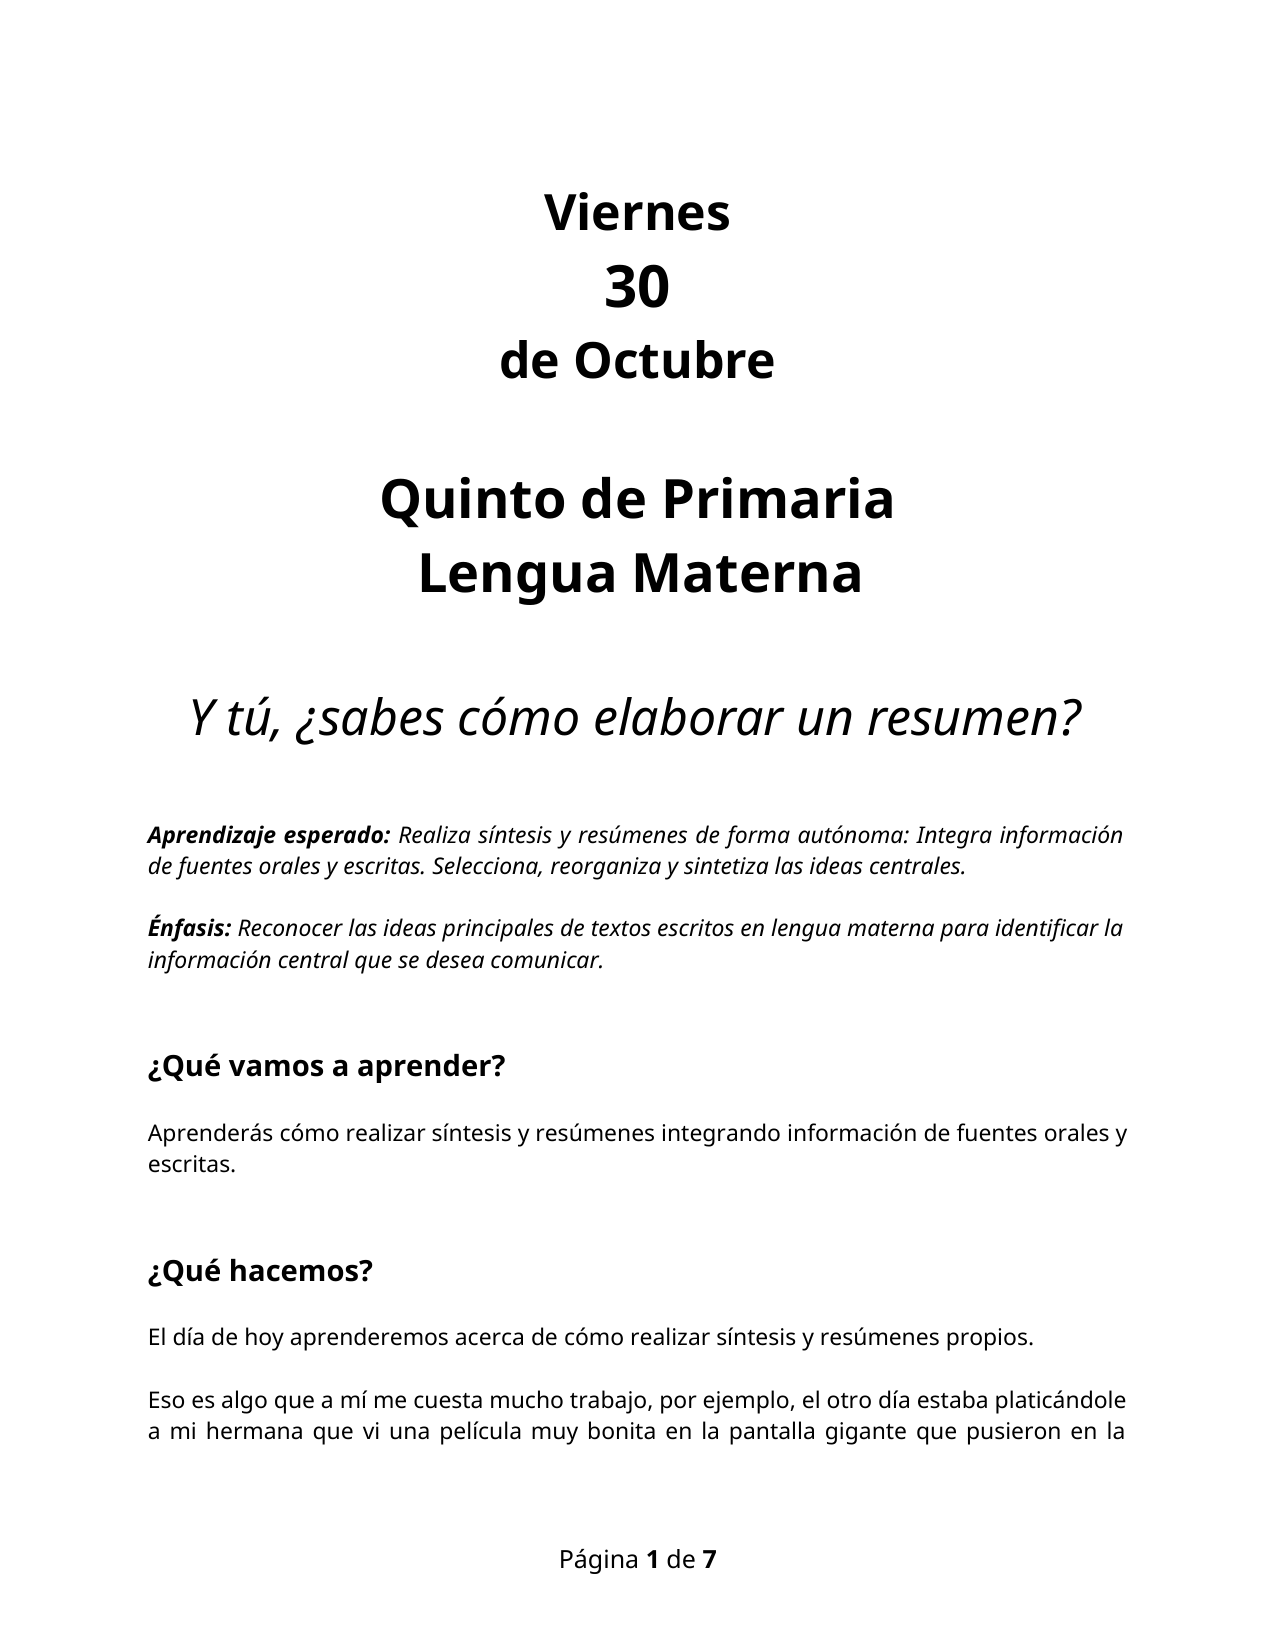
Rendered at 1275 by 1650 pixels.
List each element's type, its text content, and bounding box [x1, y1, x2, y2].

text Viernes [148, 177, 1127, 245]
text ¿Qué vamos a aprender? [148, 1046, 1127, 1085]
text ¿Qué hacemos? [148, 1250, 1127, 1290]
text Quinto de Primaria [148, 461, 1127, 535]
text Aprenderás cómo realizar síntesis y resúmenes integrando información de fuentes orales y escritas. [148, 1117, 1127, 1179]
text Y tú, ¿sabes cómo elaborar un resumen? [148, 682, 1127, 750]
text El día de hoy aprenderemos acerca de cómo realizar síntesis y resúmenes propios. [148, 1321, 1127, 1352]
text Lengua Materna [148, 535, 1127, 608]
text de Octubre [148, 325, 1127, 393]
text 30 [148, 245, 1127, 325]
text Aprendizaje esperado: Realiza síntesis y resúmenes de forma autónoma: Integra información de fuentes orales y escritas. Selecciona, reorganiza y sintetiza las ideas centrales. [148, 818, 1127, 881]
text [148, 1383, 1127, 1446]
text Énfasis: Reconocer las ideas principales de textos escritos en lengua materna para identificar la información central que se desea comunicar. [148, 912, 1127, 975]
